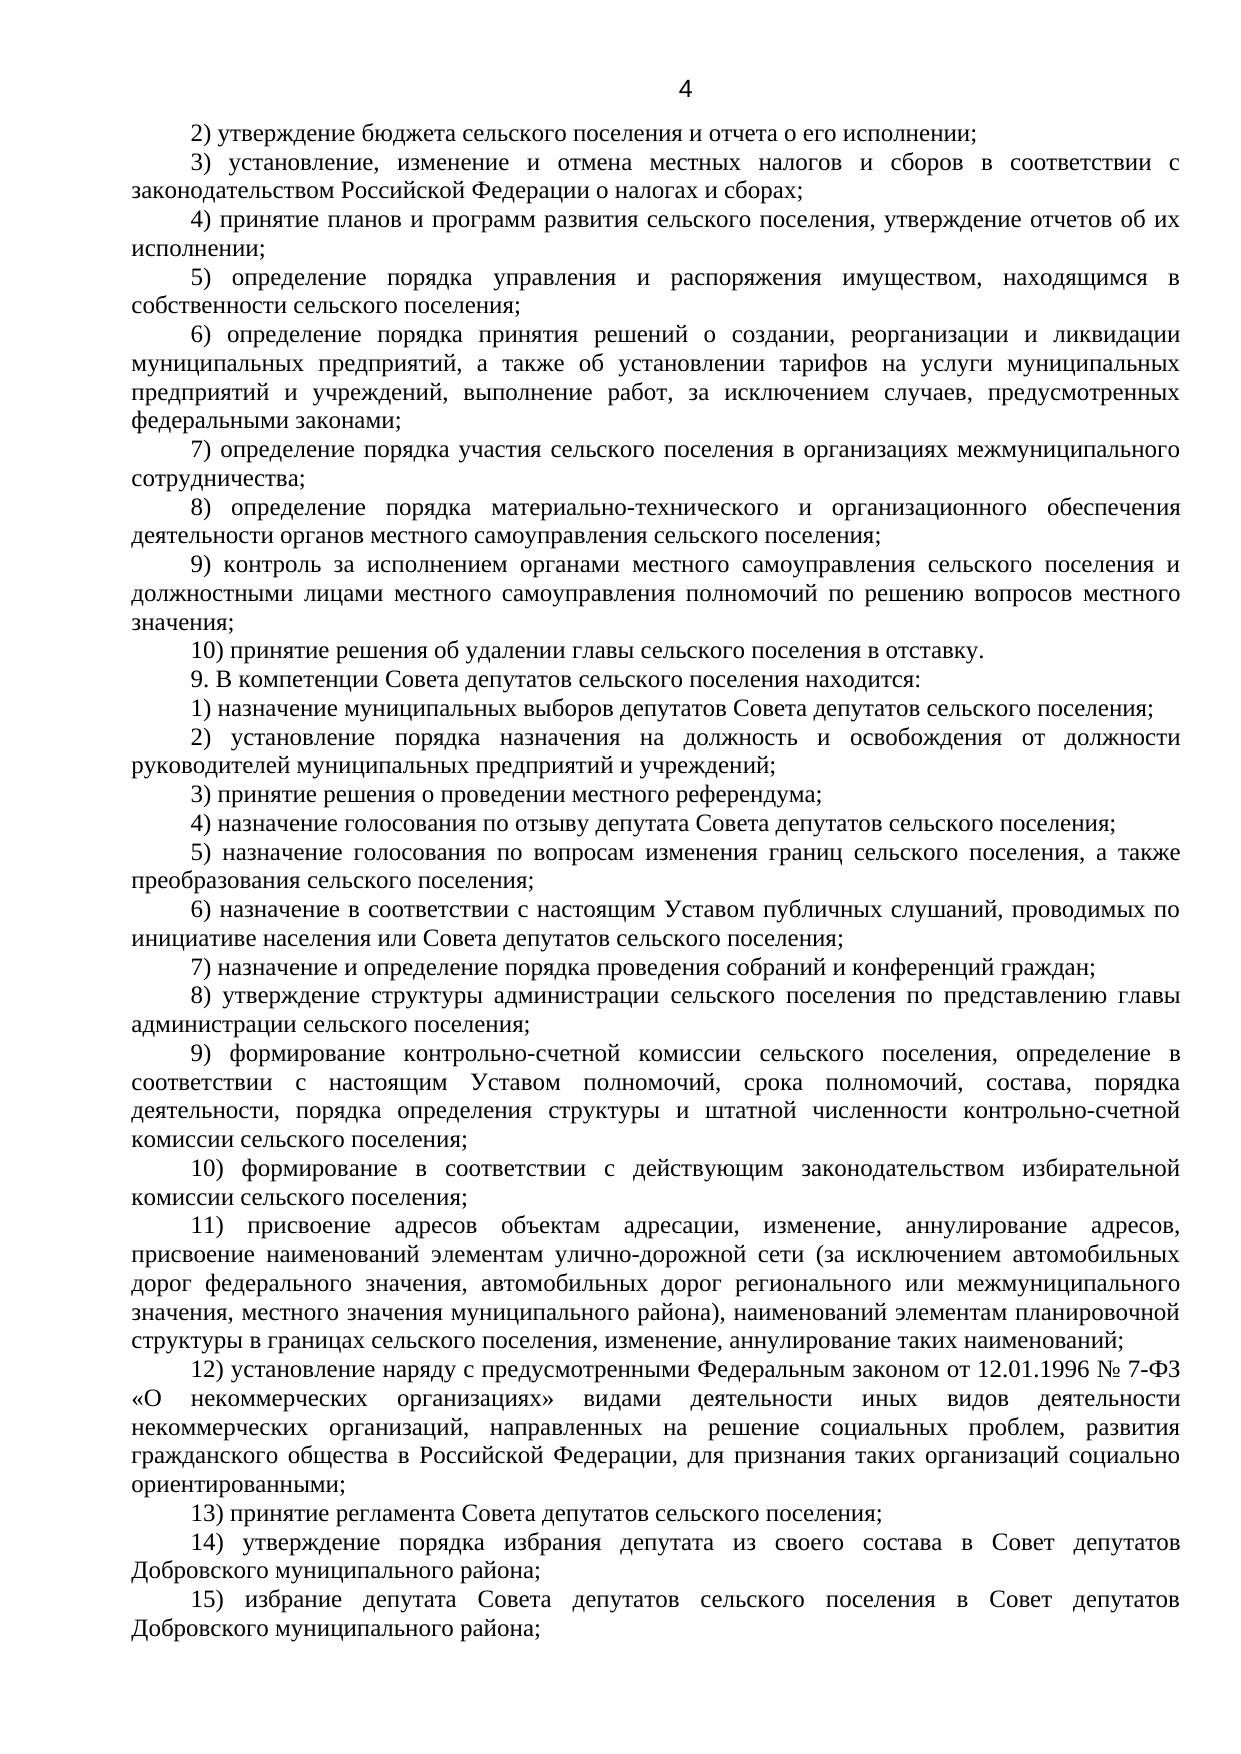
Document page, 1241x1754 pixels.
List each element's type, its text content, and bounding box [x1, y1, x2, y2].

text 10) формирование в соответствии с действующим законодательством избирательной комиссии сельского поселения; [131, 1153, 1181, 1211]
text 7) определение порядка участия сельского поселения в организациях межмуниципального сотрудничества; [131, 434, 1181, 492]
text 9) контроль за исполнением органами местного самоуправления сельского поселения и должностными лицами местного самоуправления полномочий по решению вопросов местного значения; [131, 549, 1181, 636]
text 10) принятие решения об удалении главы сельского поселения в отставку. [131, 636, 1181, 664]
text 12) установление наряду с предусмотренными Федеральным законом от 12.01.1996 № 7-ФЗ «О некоммерческих организациях» видами деятельности иных видов деятельности некоммерческих организаций, направленных на решение социальных проблем, развития гражданского общества в Российской Федерации, для признания таких организаций социально ориентированными; [131, 1354, 1181, 1498]
text 3) установление, изменение и отмена местных налогов и сборов в соответствии с законодательством Российской Федерации о налогах и сборах; [131, 147, 1181, 204]
text 8) утверждение структуры администрации сельского поселения по представлению главы администрации сельского поселения; [131, 981, 1181, 1038]
text 5) определение порядка управления и распоряжения имуществом, находящимся в собственности сельского поселения; [131, 262, 1181, 319]
text 7) назначение и определение порядка проведения собраний и конференций граждан; [131, 952, 1181, 981]
text 5) назначение голосования по вопросам изменения границ сельского поселения, а также преобразования сельского поселения; [131, 837, 1181, 894]
text 9) формирование контрольно-счетной комиссии сельского поселения, определение в соответствии с настоящим Уставом полномочий, срока полномочий, состава, порядка деятельности, порядка определения структуры и штатной численности контрольно-счетной комиссии сельского поселения; [131, 1038, 1181, 1153]
text 11) присвоение адресов объектам адресации, изменение, аннулирование адресов, присвоение наименований элементам улично-дорожной сети (за исключением автомобильных дорог федерального значения, автомобильных дорог регионального или межмуниципального значения, местного значения муниципального района), наименований элементам планировочной структуры в границах сельского поселения, изменение, аннулирование таких наименований; [131, 1211, 1181, 1354]
text 6) назначение в соответствии с настоящим Уставом публичных слушаний, проводимых по инициативе населения или Совета депутатов сельского поселения; [131, 894, 1181, 952]
text 6) определение порядка принятия решений о создании, реорганизации и ликвидации муниципальных предприятий, а также об установлении тарифов на услуги муниципальных предприятий и учреждений, выполнение работ, за исключением случаев, предусмотренных федеральными законами; [131, 319, 1181, 434]
text 15) избрание депутата Совета депутатов сельского поселения в Совет депутатов Добровского муниципального района; [131, 1584, 1181, 1642]
text 2) установление порядка назначения на должность и освобождения от должности руководителей муниципальных предприятий и учреждений; [131, 722, 1181, 779]
text 3) принятие решения о проведении местного референдума; [131, 779, 1181, 808]
text 14) утверждение порядка избрания депутата из своего состава в Совет депутатов Добровского муниципального района; [131, 1527, 1181, 1584]
text 1) назначение муниципальных выборов депутатов Совета депутатов сельского поселения; [131, 693, 1181, 722]
text 9. В компетенции Совета депутатов сельского поселения находится: [131, 664, 1181, 693]
text 4) назначение голосования по отзыву депутата Совета депутатов сельского поселения; [131, 808, 1181, 837]
text 2) утверждение бюджета сельского поселения и отчета о его исполнении; [131, 118, 1181, 147]
text 4) принятие планов и программ развития сельского поселения, утверждение отчетов об их исполнении; [131, 204, 1181, 262]
text 8) определение порядка материально-технического и организационного обеспечения деятельности органов местного самоуправления сельского поселения; [131, 492, 1181, 549]
text 13) принятие регламента Совета депутатов сельского поселения; [131, 1498, 1181, 1527]
